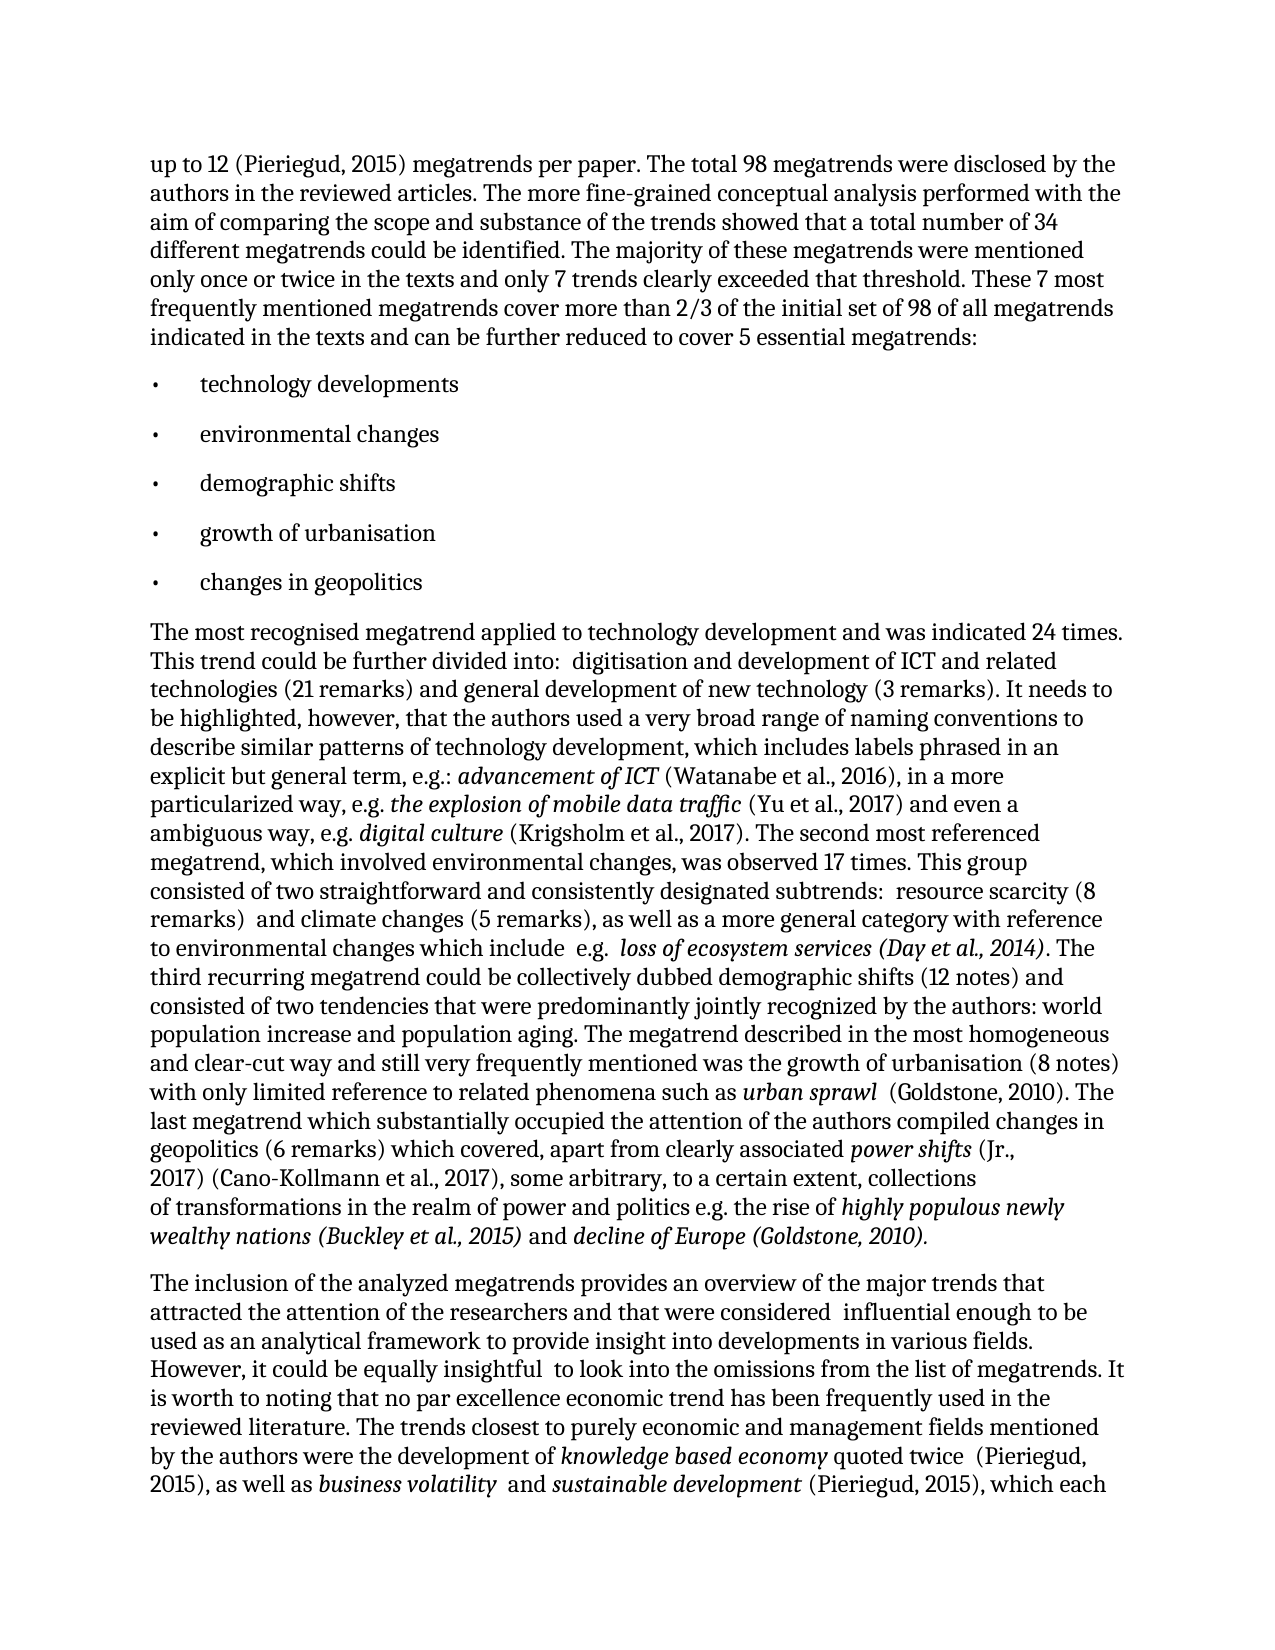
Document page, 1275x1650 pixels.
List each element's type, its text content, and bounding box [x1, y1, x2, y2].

list environmental changes [150, 419, 1125, 448]
list technology developments [150, 370, 1125, 399]
list changes in geopolitics [150, 568, 1125, 597]
list growth of urbanisation [150, 519, 1125, 547]
text The most recognised megatrend applied to technology development and was indicated 24 times. This trend could be further divided into: digitisation and development of ICT and related technologies (21 remarks) and general development of new technology (3 remarks). It needs to be highlighted, however, that the authors used a very broad range of naming conventions to describe similar patterns of technology development, which includes labels phrased in an explicit but general term, e.g.: advancement of ICT (Watanabe et al., 2016), in a more particularized way, e.g. the explosion of mobile data traffic (Yu et al., 2017) and even a ambiguous way, e.g. digital culture (Krigsholm et al., 2017). The second most referenced megatrend, which involved environmental changes, was observed 17 times. This group consisted of two straightforward and consistently designated subtrends: resource scarcity (8 remarks) and climate changes (5 remarks), as well as a more general category with reference to environmental changes which include e.g. loss of ecosystem services (Day et al., 2014). The third recurring megatrend could be collectively dubbed demographic shifts (12 notes) and consisted of two tendencies that were predominantly jointly recognized by the authors: world population increase and population aging. The megatrend described in the most homogeneous and clear-cut way and still very frequently mentioned was the growth of urbanisation (8 notes) with only limited reference to related phenomena such as urban sprawl (Goldstone, 2010). The last megatrend which substantially occupied the attention of the authors compiled changes in geopolitics (6 remarks) which covered, apart from clearly associated power shifts (Jr., 2017) (Cano-Kollmann et al., 2017), some arbitrary, to a certain extent, collections of transformations in the realm of power and politics e.g. the rise of highly populous newly wealthy nations (Buckley et al., 2015) and decline of Europe (Goldstone, 2010). [150, 618, 1125, 1250]
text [150, 1269, 1125, 1499]
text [150, 150, 1125, 351]
list demographic shifts [150, 469, 1125, 498]
